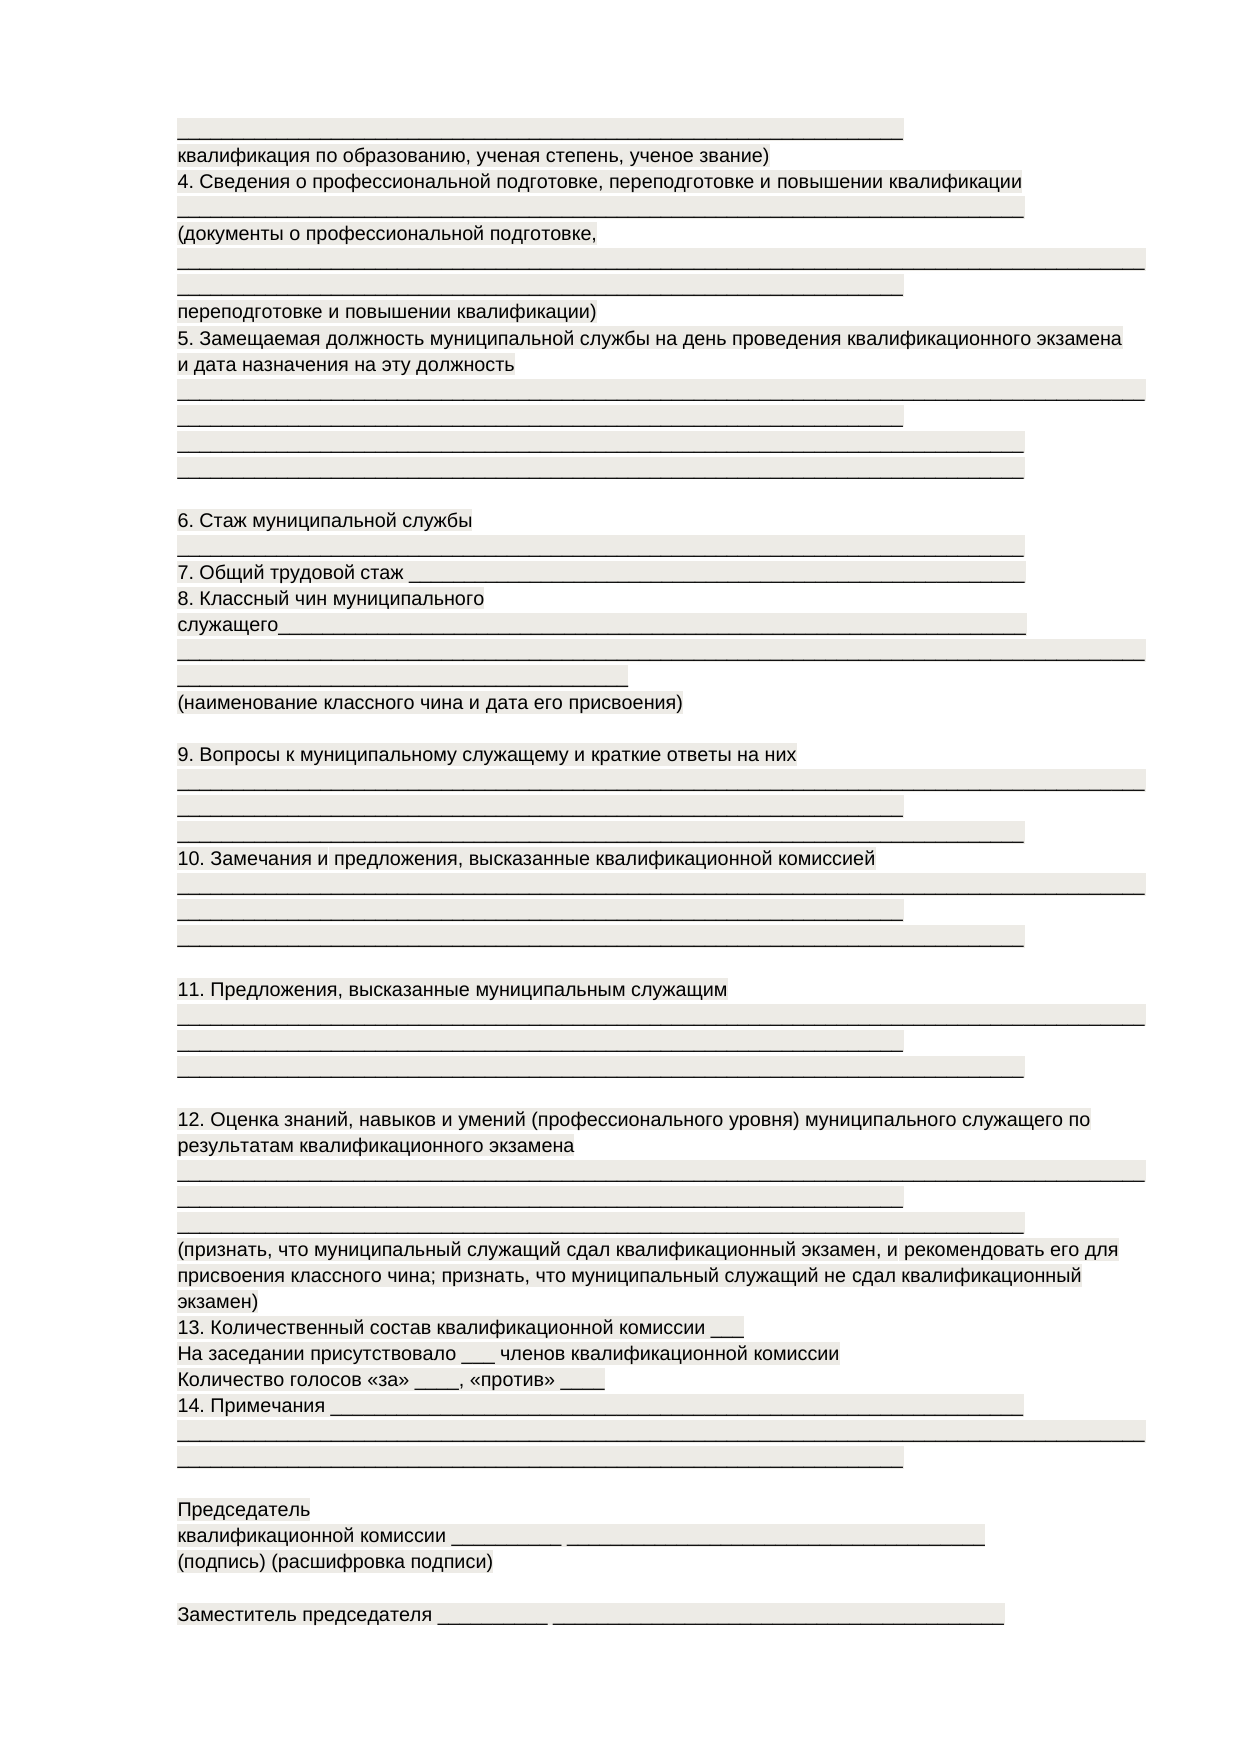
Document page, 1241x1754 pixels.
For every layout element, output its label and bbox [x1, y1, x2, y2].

text [177, 118, 1152, 1625]
